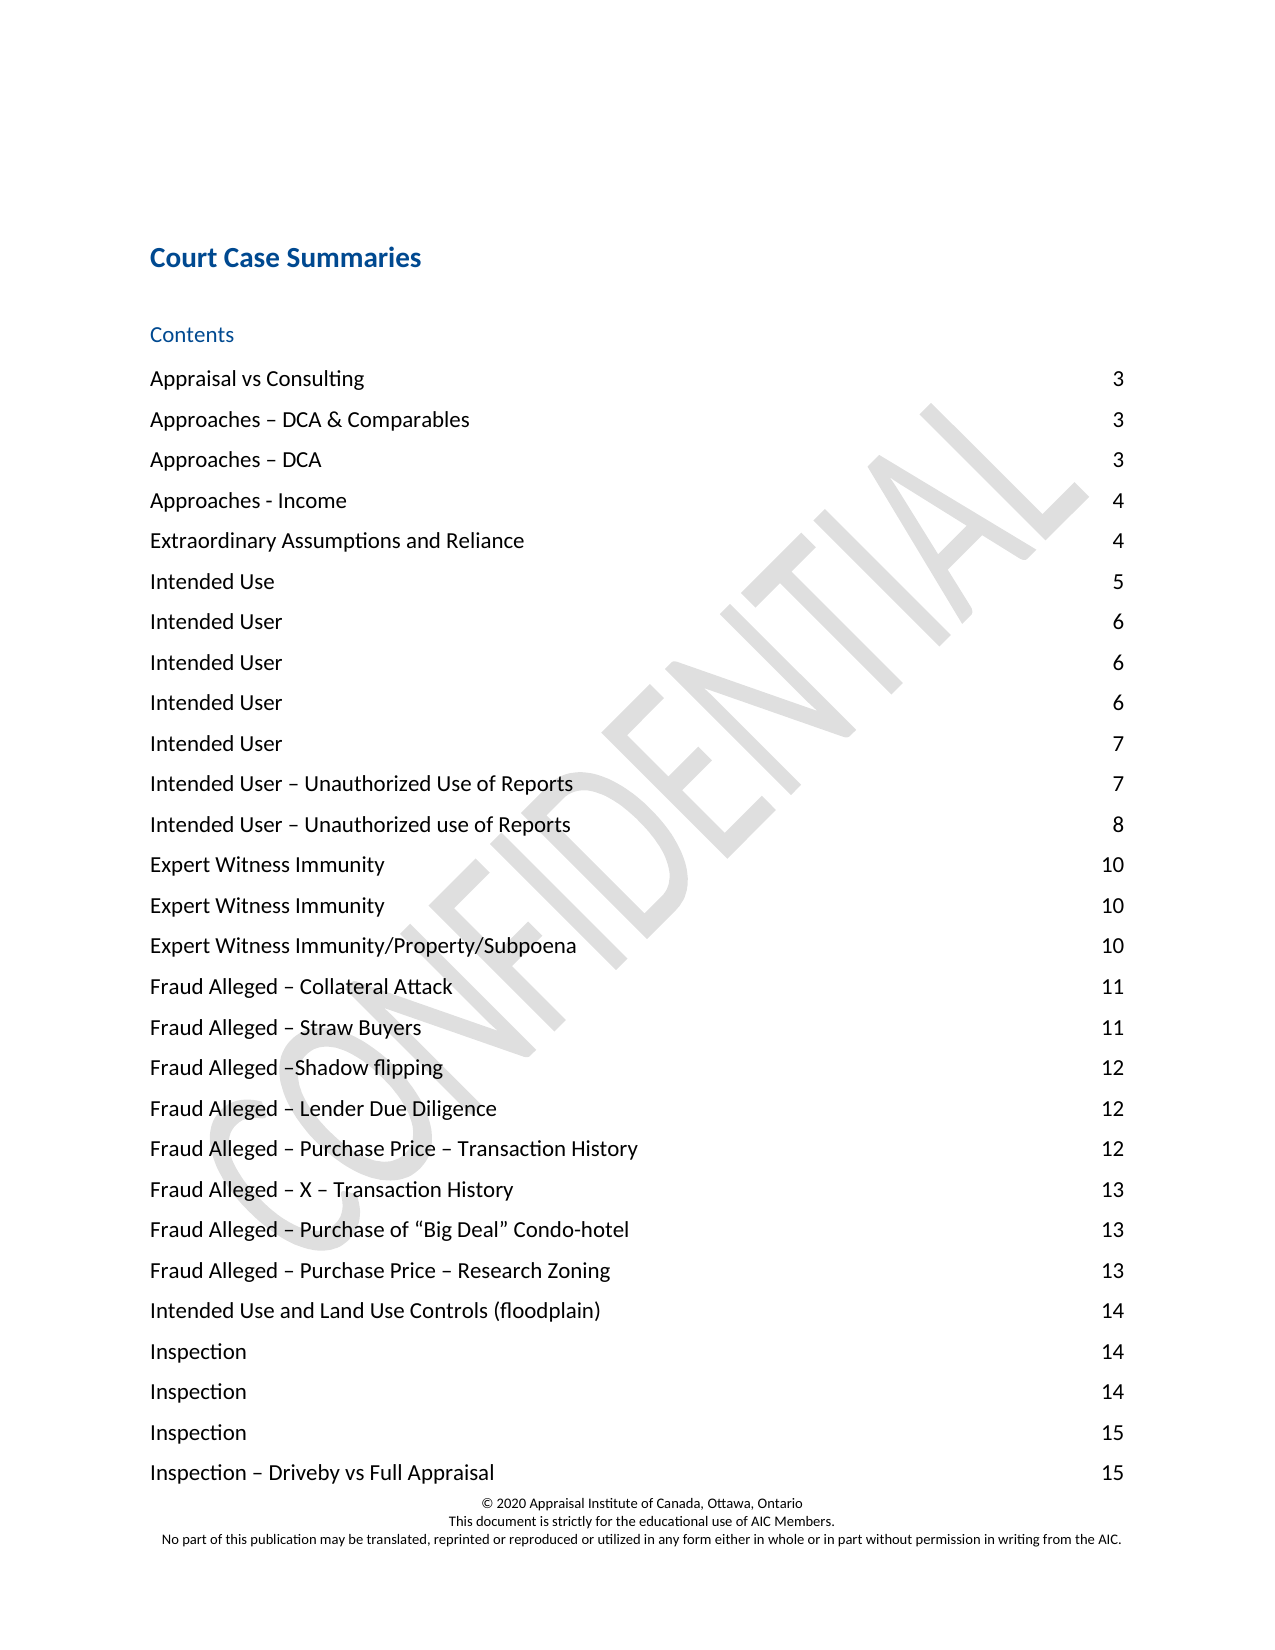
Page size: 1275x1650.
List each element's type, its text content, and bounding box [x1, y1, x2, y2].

subtitle Court Case Summaries [150, 239, 1125, 275]
